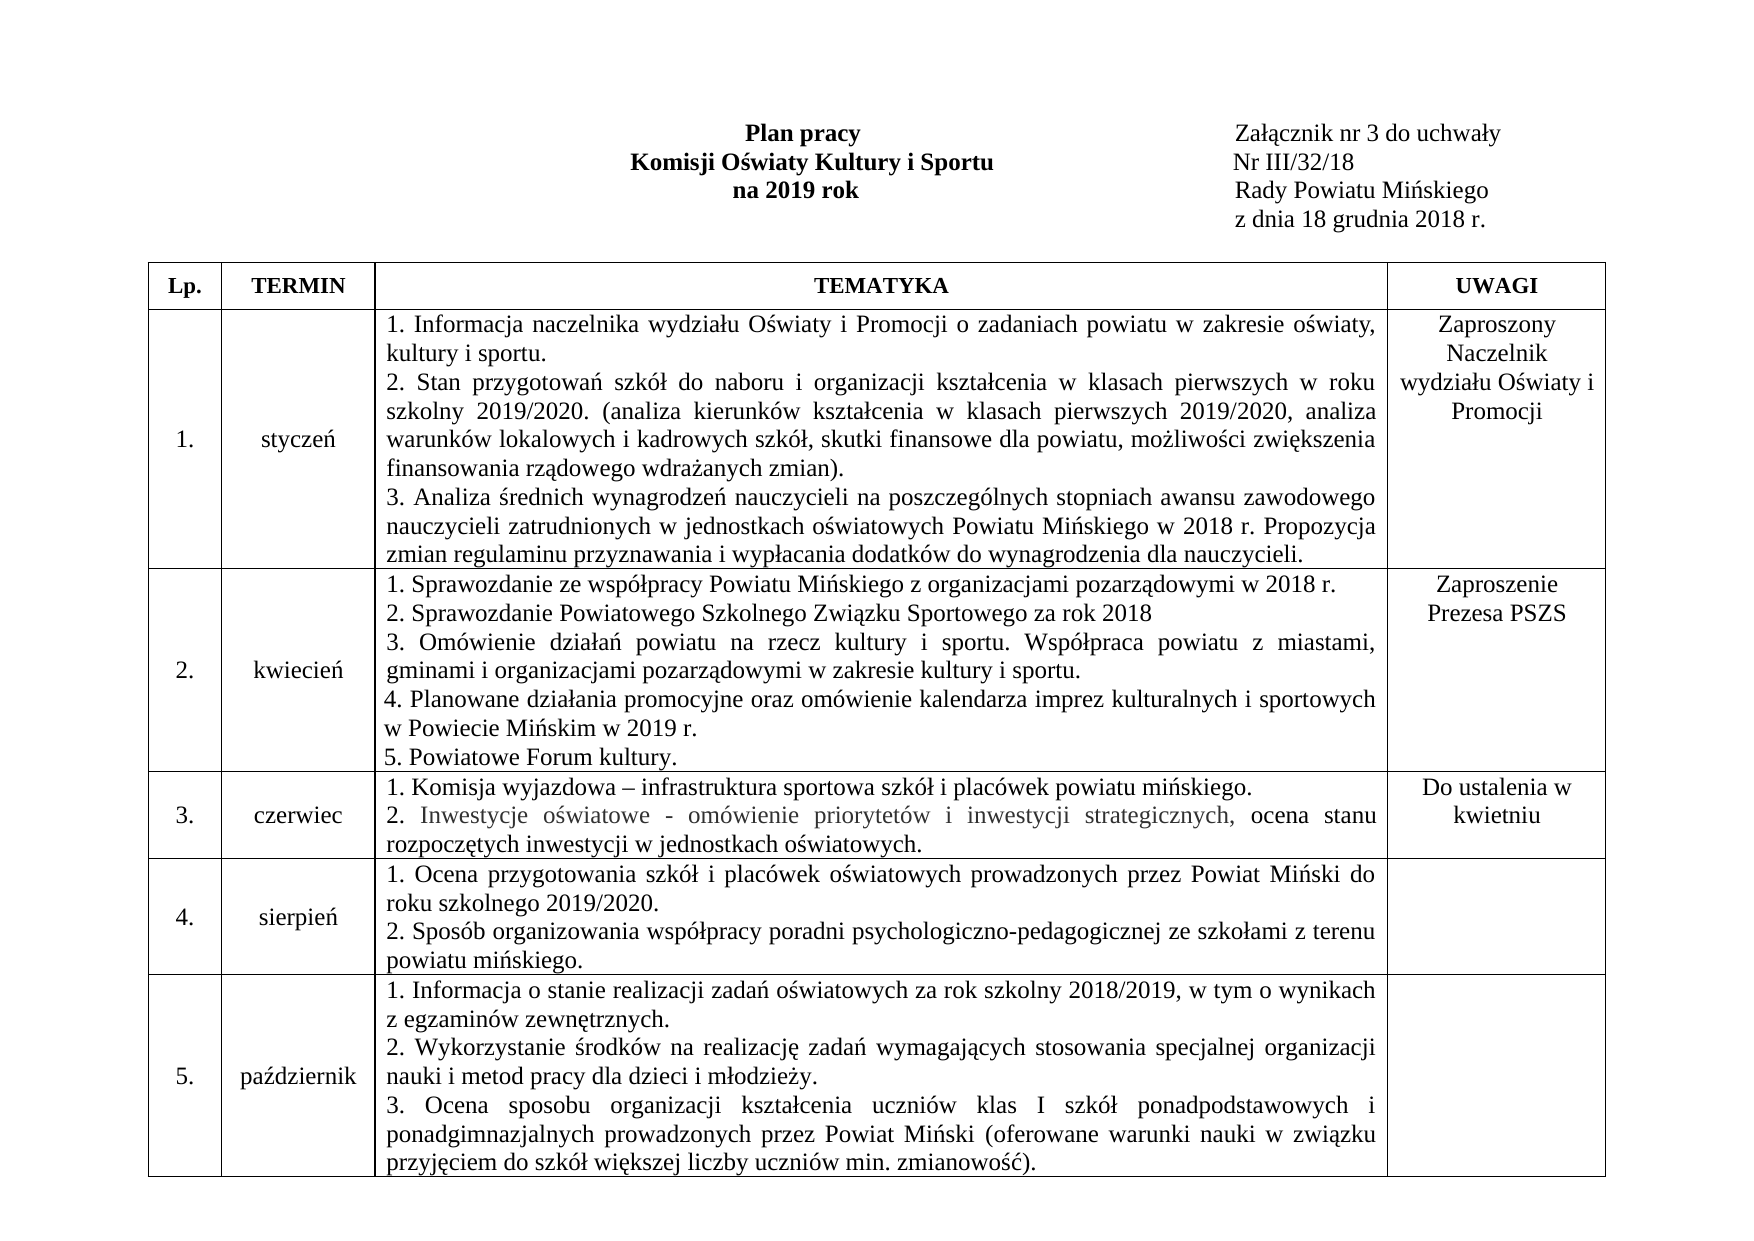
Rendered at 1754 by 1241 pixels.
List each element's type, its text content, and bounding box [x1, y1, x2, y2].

title z dnia 18 grudnia 2018 r. [599, 204, 1671, 233]
title na 2019 rok Rady Powiatu Mińskiego [83, 176, 1671, 204]
table_header UWAGI [1388, 263, 1605, 308]
table_cell 1. Komisja wyjazdowa – infrastruktura sportowa szkół i placówek powiatu mińskiego. 2. Inwestycje oświatowe - omówienie priorytetów i inwestycji strategicznych, ocena stanu rozpoczętych inwestycji w jednostkach oświatowych. [376, 772, 1387, 858]
table_cell 2. [149, 569, 221, 771]
table_cell 3. [149, 772, 221, 858]
table_cell 5. [149, 975, 221, 1176]
table_cell 1. [149, 310, 221, 568]
table_cell 4. [149, 859, 221, 974]
title Plan pracy Załącznik nr 3 do uchwały [599, 118, 1671, 147]
table_cell 1. Sprawozdanie ze współpracy Powiatu Mińskiego z organizacjami pozarządowymi w 2018 r. 2. Sprawozdanie Powiatowego Szkolnego Związku Sportowego za rok 2018 3. Omówienie działań powiatu na rzecz kultury i sportu. Współpraca powiatu z miastami, gminami i organizacjami pozarządowymi w zakresie kultury i sportu. 4. Planowane działania promocyjne oraz omówienie kalendarza imprez kulturalnych i sportowych w Powiecie Mińskim w 2019 r. 5. Powiatowe Forum kultury. [376, 569, 1387, 771]
table_cell Zaproszony Naczelnik wydziału Oświaty i Promocji [1388, 310, 1605, 568]
table_cell Do ustalenia w kwietniu [1388, 772, 1605, 858]
table_cell 1. Informacja o stanie realizacji zadań oświatowych za rok szkolny 2018/2019, w tym o wynikach z egzaminów zewnętrznych. 2. Wykorzystanie środków na realizację zadań wymagających stosowania specjalnej organizacji nauki i metod pracy dla dzieci i młodzieży. 3. Ocena sposobu organizacji kształcenia uczniów klas I szkół ponadpodstawowych i ponadgimnazjalnych prowadzonych przez Powiat Miński (oferowane warunki nauki w związku przyjęciem do szkół większej liczby uczniów min. zmianowość). [376, 975, 1387, 1176]
table_cell sierpień [222, 859, 374, 974]
table_header TERMIN [222, 263, 374, 308]
table_cell 1. Informacja naczelnika wydziału Oświaty i Promocji o zadaniach powiatu w zakresie oświaty, kultury i sportu. 2. Stan przygotowań szkół do naboru i organizacji kształcenia w klasach pierwszych w roku szkolny 2019/2020. (analiza kierunków kształcenia w klasach pierwszych 2019/2020, analiza warunków lokalowych i kadrowych szkół, skutki finansowe dla powiatu, możliwości zwiększenia finansowania rządowego wdrażanych zmian). 3. Analiza średnich wynagrodzeń nauczycieli na poszczególnych stopniach awansu zawodowego nauczycieli zatrudnionych w jednostkach oświatowych Powiatu Mińskiego w 2018 r. Propozycja zmian regulaminu przyznawania i wypłacania dodatków do wynagrodzenia dla nauczycieli. [376, 310, 1387, 568]
table_cell kwiecień [222, 569, 374, 771]
table_header TEMATYKA [376, 263, 1387, 308]
table_cell [1388, 975, 1605, 1176]
table_cell Zaproszenie Prezesa PSZS [1388, 569, 1605, 771]
table_cell czerwiec [222, 772, 374, 858]
table_cell 1. Ocena przygotowania szkół i placówek oświatowych prowadzonych przez Powiat Miński do roku szkolnego 2019/2020. 2. Sposób organizowania współpracy poradni psychologiczno-pedagogicznej ze szkołami z terenu powiatu mińskiego. [376, 859, 1387, 974]
table_cell [1388, 859, 1605, 974]
table_cell styczeń [222, 310, 374, 568]
table_cell październik [222, 975, 374, 1176]
table_header Lp. [149, 263, 221, 308]
title Komisji Oświaty Kultury i Sportu Nr III/32/18 [83, 147, 1671, 176]
